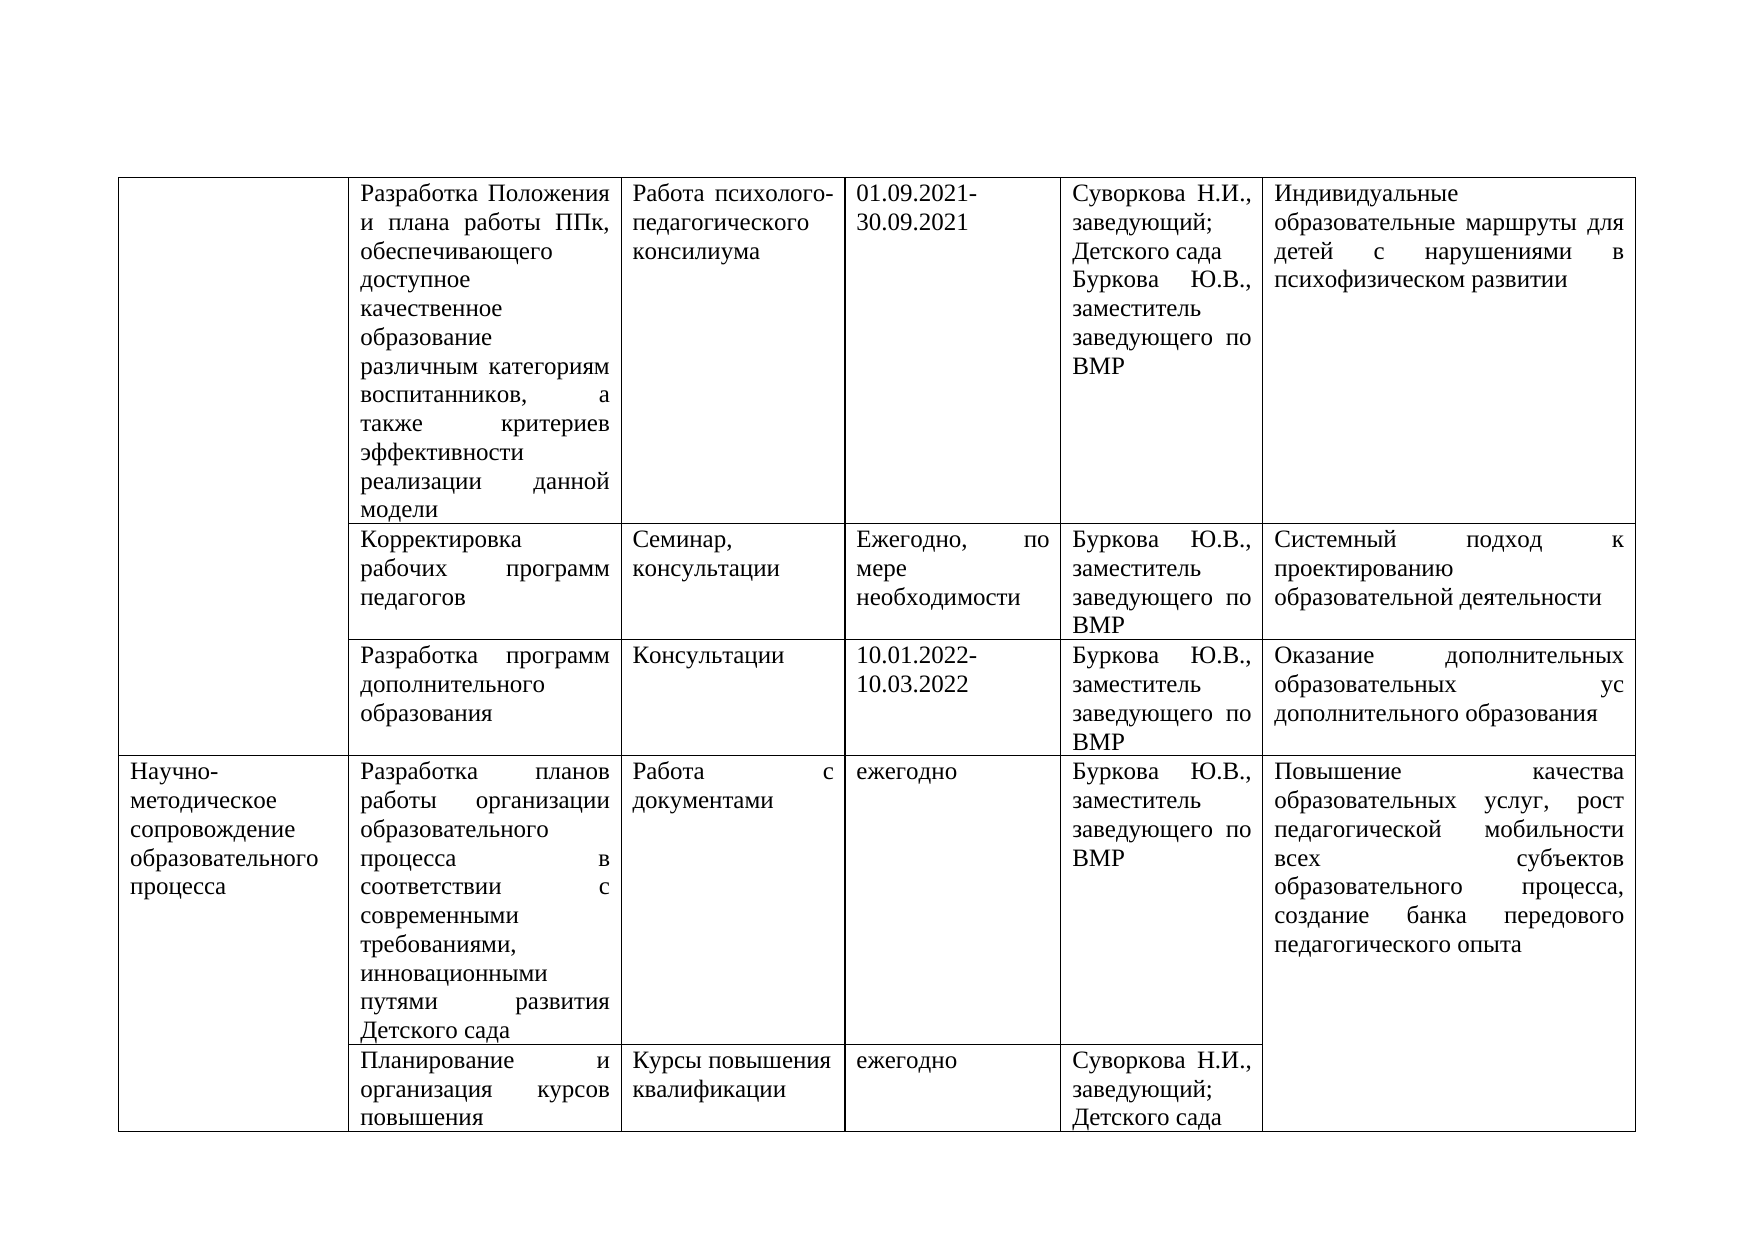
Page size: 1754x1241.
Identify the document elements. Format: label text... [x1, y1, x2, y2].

table_cell Работа психолого-педагогического консилиума [622, 178, 844, 523]
table_cell Системный подход к проектированию образовательной деятельности [1263, 524, 1635, 639]
table_cell Ежегодно, по мере необходимости [846, 524, 1060, 639]
table_cell Работа с документами [622, 756, 844, 1044]
table_cell Семинар, консультации [622, 524, 844, 639]
table_cell Разработка Положения и плана работы ППк, обеспечивающего доступное качественное образование различным категориям воспитанников, а также критериев эффективности реализации данной модели [349, 178, 621, 523]
table_cell Повышение качества образовательных услуг, рост педагогической мобильности всех субъектов образовательного процесса, создание банка передового педагогического опыта [1263, 756, 1635, 1131]
table_cell Разработка программ дополнительного образования [349, 640, 621, 755]
table_cell Консультации [622, 640, 844, 755]
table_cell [349, 1045, 621, 1131]
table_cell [1061, 178, 1262, 523]
table_cell Буркова Ю.В., заместитель заведующего по ВМР [1061, 640, 1262, 755]
table_cell ежегодно [846, 1045, 1060, 1131]
table_cell Индивидуальные образовательные маршруты для детей с нарушениями в психофизическом развитии [1263, 178, 1635, 523]
table_cell 10.01.2022-10.03.2022 [846, 640, 1060, 755]
table_cell ежегодно [846, 756, 1060, 1044]
table_cell Оказание дополнительных образовательных ус дополнительного образования [1263, 640, 1635, 755]
table_cell Буркова Ю.В., заместитель заведующего по ВМР [1061, 524, 1262, 639]
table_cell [1061, 1045, 1262, 1131]
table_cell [846, 178, 1060, 523]
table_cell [622, 1045, 844, 1131]
table_cell Корректировка рабочих программ педагогов [349, 524, 621, 639]
table_cell Буркова Ю.В., заместитель заведующего по ВМР [1061, 756, 1262, 1044]
table_cell Научно-методическое сопровождение образовательного процесса [119, 756, 348, 1131]
table_cell Разработка планов работы организации образовательного процесса в соответствии с современными требованиями, инновационными путями развития Детского сада [349, 756, 621, 1044]
